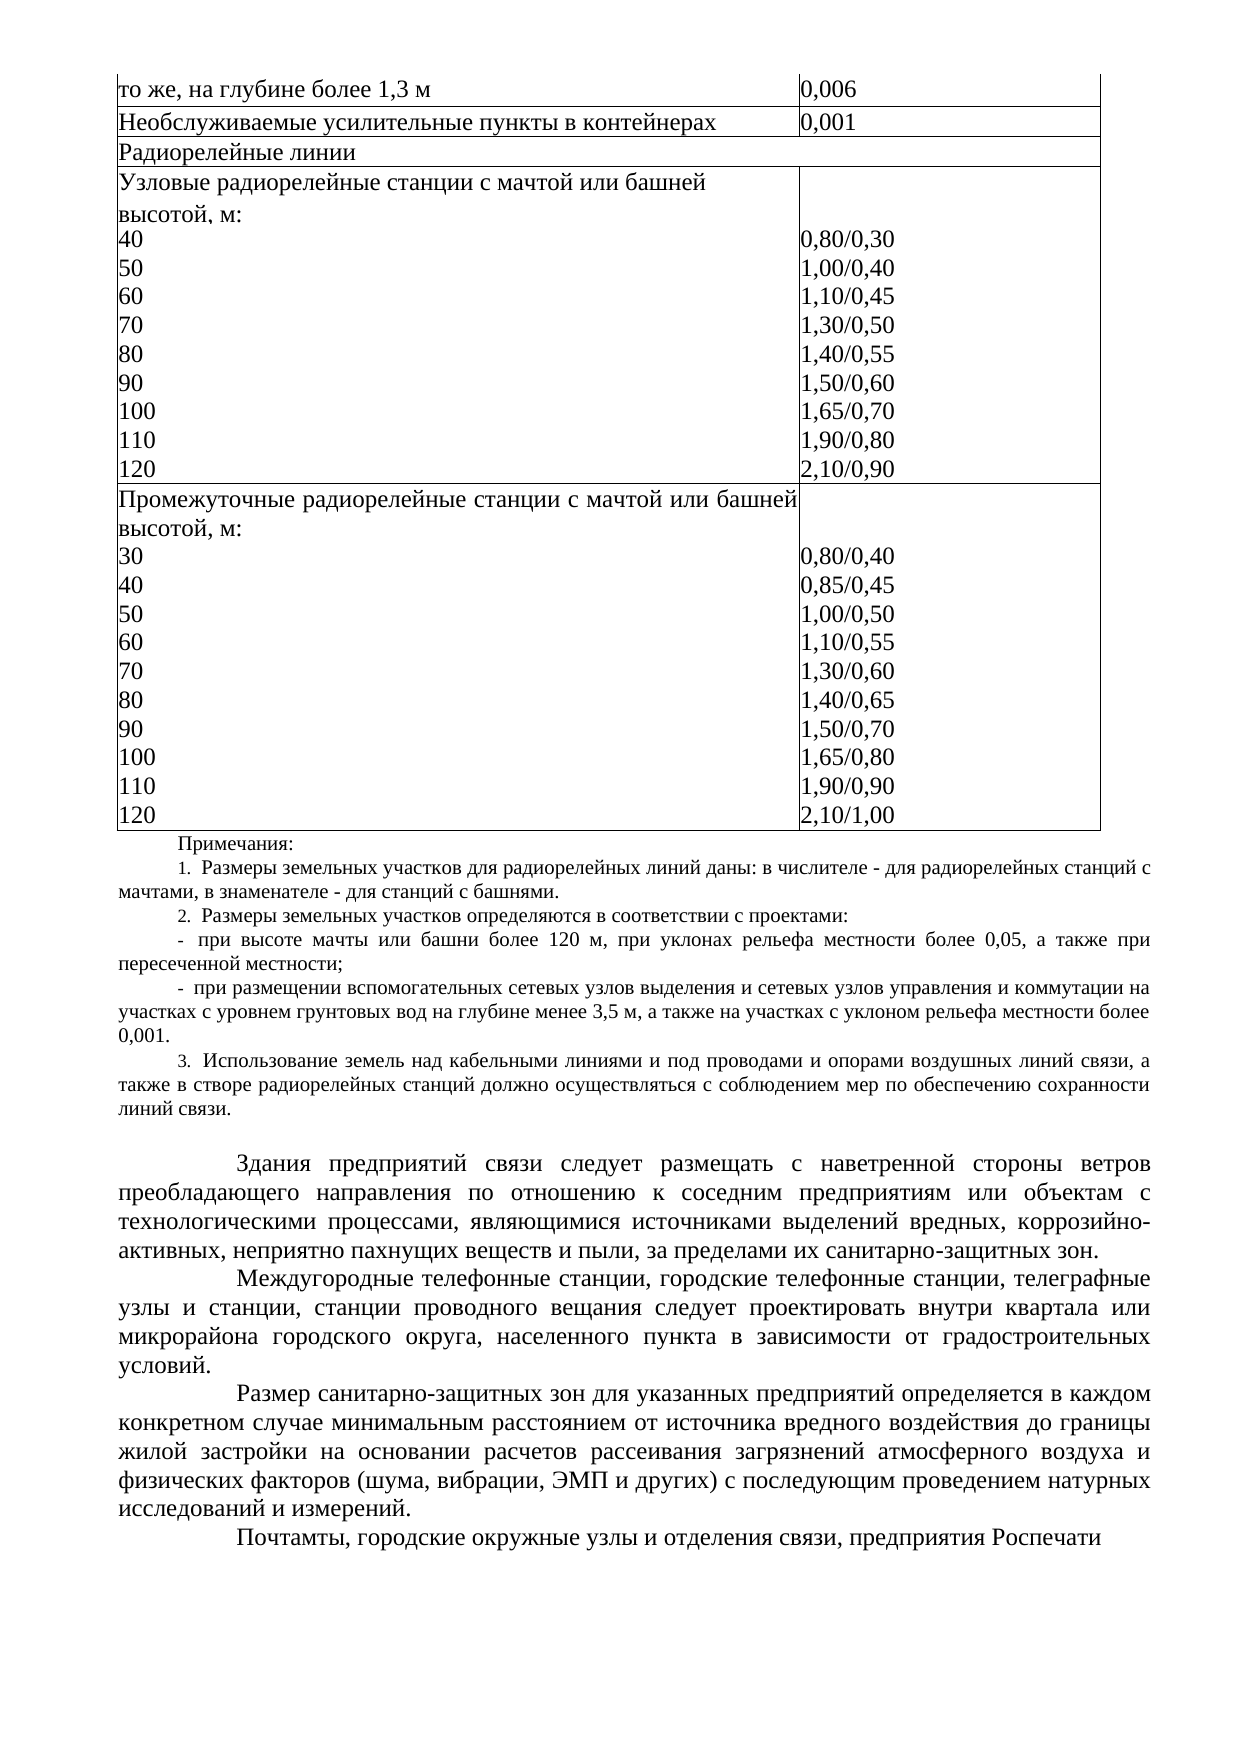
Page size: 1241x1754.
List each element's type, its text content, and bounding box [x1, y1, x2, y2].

text Примечания: [118, 831, 1152, 855]
list при размещении вспомогательных сетевых узлов выделения и сетевых узлов управления и коммутации на участках с уровнем грунтовых вод на глубине менее 3,5 м, а также на участках с уклоном рельефа местности более 0,001. [118, 975, 1152, 1047]
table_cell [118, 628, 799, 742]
text Почтамты, городские окружные узлы и отделения связи, предприятия Роспечати [118, 1522, 1152, 1551]
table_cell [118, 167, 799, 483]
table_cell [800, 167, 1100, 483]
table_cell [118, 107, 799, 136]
text Размер санитарно-защитных зон для указанных предприятий определяется в каждом конкретном случае минимальным расстоянием от источника вредного воздействия до границы жилой застройки на основании расчетов рассеивания загрязнений атмосферного воздуха и физических факторов (шума, вибрации, ЭМП и других) с последующим проведением натурных исследований и измерений. [118, 1378, 1152, 1522]
list при высоте мачты или башни более 120 м, при уклонах рельефа местности более 0,05, а также при пересеченной местности; [118, 927, 1152, 975]
list Размеры земельных участков определяются в соответствии с проектами: [118, 903, 1152, 927]
text Междугородные телефонные станции, городские телефонные станции, телеграфные узлы и станции, станции проводного вещания следует проектировать внутри квартала или микрорайона городского округа, населенного пункта в зависимости от градостроительных условий. [118, 1263, 1152, 1378]
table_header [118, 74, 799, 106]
text Здания предприятий связи следует размещать с наветренной стороны ветров преобладающего направления по отношению к соседним предприятиям или объектам с технологическими процессами, являющимися источниками выделений вредных, коррозийно-активных, неприятно пахнущих веществ и пыли, за пределами их санитарно-защитных зон. [118, 1148, 1152, 1263]
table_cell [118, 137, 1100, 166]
list Использование земель над кабельными линиями и под проводами и опорами воздушных линий связи, а также в створе радиорелейных станций должно осуществляться с соблюдением мер по обеспечению сохранности линий связи. [118, 1047, 1152, 1120]
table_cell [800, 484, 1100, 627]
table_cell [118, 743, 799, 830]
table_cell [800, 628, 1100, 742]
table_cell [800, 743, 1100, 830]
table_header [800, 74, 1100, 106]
list Размеры земельных участков для радиорелейных линий даны: в числителе - для радиорелейных станций с мачтами, в знаменателе - для станций с башнями. [118, 855, 1152, 903]
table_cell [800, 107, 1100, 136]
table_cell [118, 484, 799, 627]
